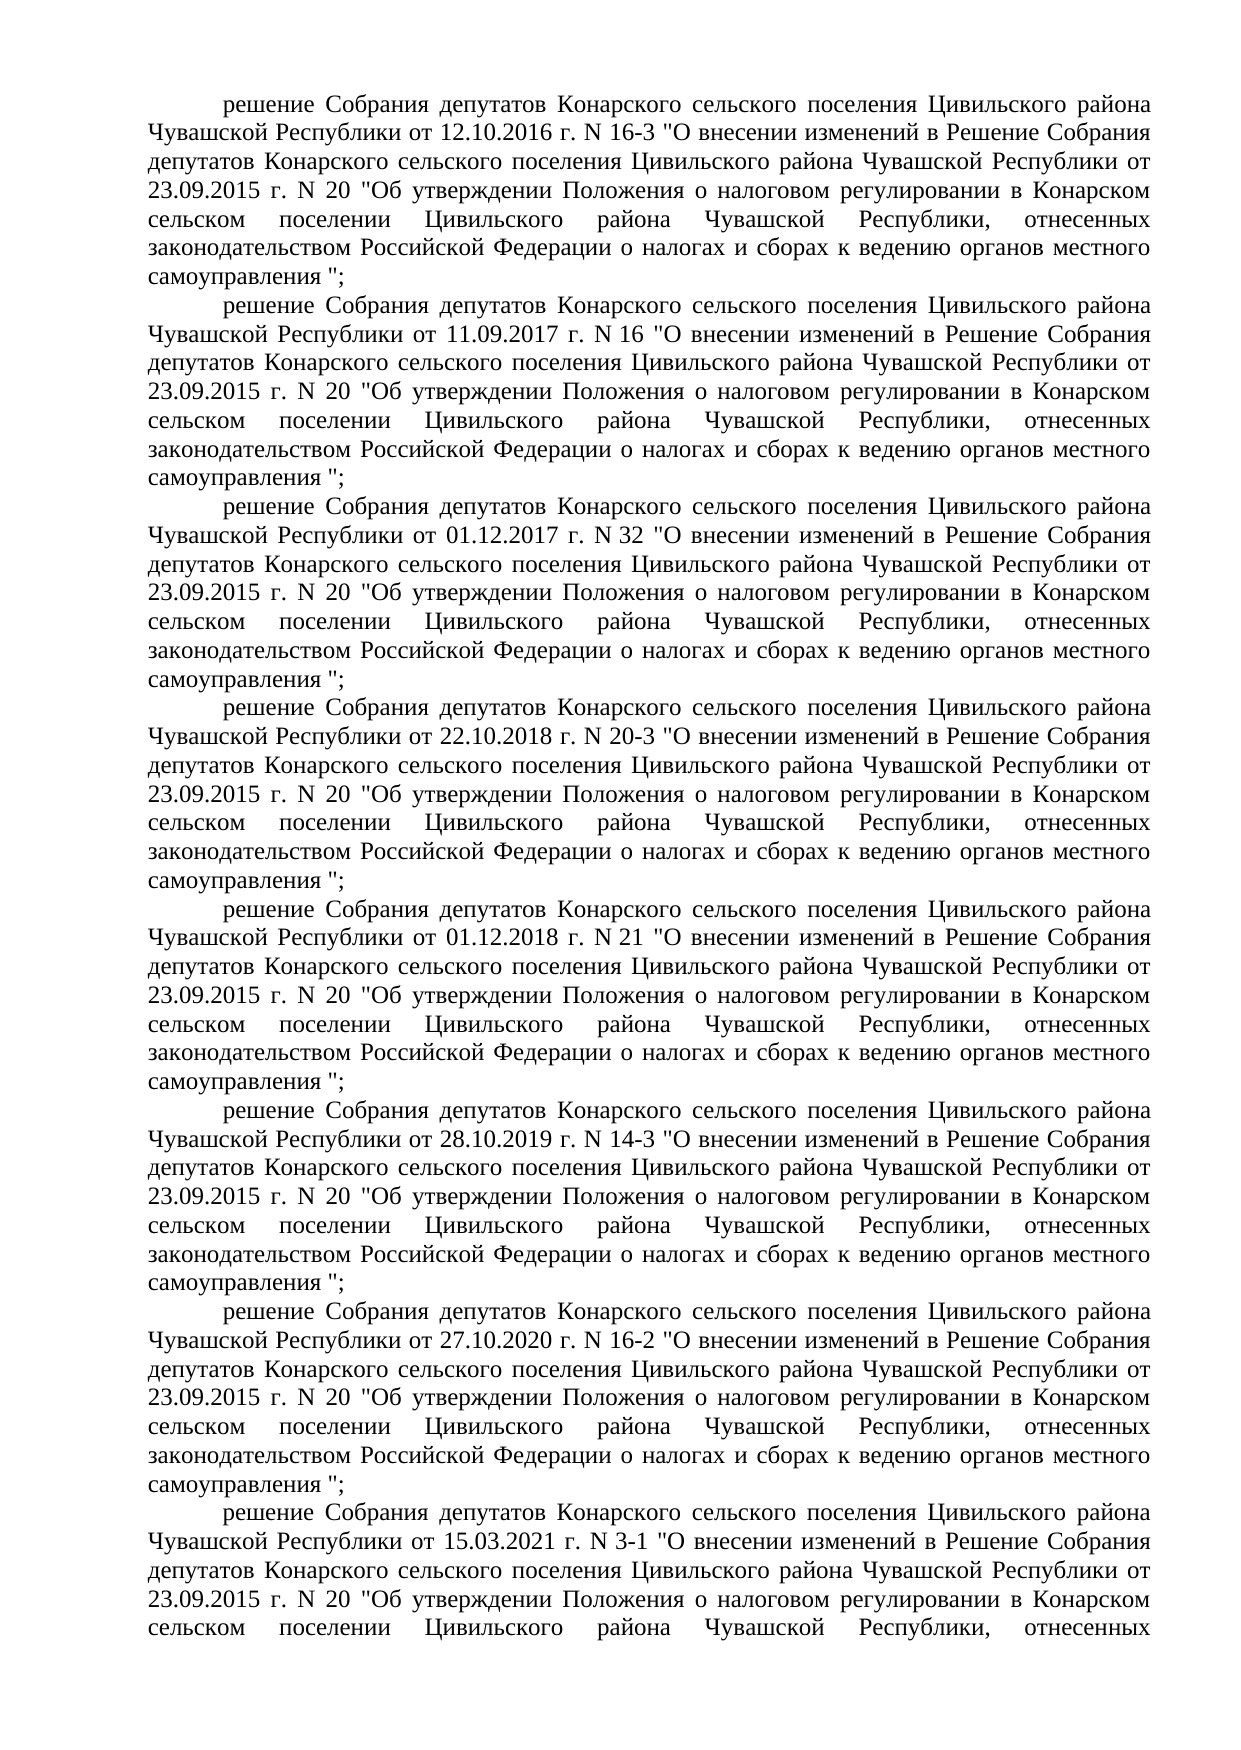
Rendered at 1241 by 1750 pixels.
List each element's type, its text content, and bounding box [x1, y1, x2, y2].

text решение Собрания депутатов Конарского сельского поселения Цивильского района Чувашской Республики от 11.09.2017 г. N 16 "О внесении изменений в Решение Собрания депутатов Конарского сельского поселения Цивильского района Чувашской Республики от 23.09.2015 г. N 20 "Об утверждении Положения о налоговом регулировании в Конарском сельском поселении Цивильского района Чувашской Республики, отнесенных законодательством Российской Федерации о налогах и сборах к ведению органов местного самоуправления "; [148, 290, 1152, 491]
text решение Собрания депутатов Конарского сельского поселения Цивильского района Чувашской Республики от 27.10.2020 г. N 16-2 "О внесении изменений в Решение Собрания депутатов Конарского сельского поселения Цивильского района Чувашской Республики от 23.09.2015 г. N 20 "Об утверждении Положения о налоговом регулировании в Конарском сельском поселении Цивильского района Чувашской Республики, отнесенных законодательством Российской Федерации о налогах и сборах к ведению органов местного самоуправления "; [148, 1296, 1152, 1497]
text решение Собрания депутатов Конарского сельского поселения Цивильского района Чувашской Республики от 01.12.2017 г. N 32 "О внесении изменений в Решение Собрания депутатов Конарского сельского поселения Цивильского района Чувашской Республики от 23.09.2015 г. N 20 "Об утверждении Положения о налоговом регулировании в Конарском сельском поселении Цивильского района Чувашской Республики, отнесенных законодательством Российской Федерации о налогах и сборах к ведению органов местного самоуправления "; [148, 491, 1152, 692]
text решение Собрания депутатов Конарского сельского поселения Цивильского района Чувашской Республики от 22.10.2018 г. N 20-3 "О внесении изменений в Решение Собрания депутатов Конарского сельского поселения Цивильского района Чувашской Республики от 23.09.2015 г. N 20 "Об утверждении Положения о налоговом регулировании в Конарском сельском поселении Цивильского района Чувашской Республики, отнесенных законодательством Российской Федерации о налогах и сборах к ведению органов местного самоуправления "; [148, 692, 1152, 894]
text решение Собрания депутатов Конарского сельского поселения Цивильского района Чувашской Республики от 01.12.2018 г. N 21 "О внесении изменений в Решение Собрания депутатов Конарского сельского поселения Цивильского района Чувашской Республики от 23.09.2015 г. N 20 "Об утверждении Положения о налоговом регулировании в Конарском сельском поселении Цивильского района Чувашской Республики, отнесенных законодательством Российской Федерации о налогах и сборах к ведению органов местного самоуправления "; [148, 894, 1152, 1095]
text решение Собрания депутатов Конарского сельского поселения Цивильского района Чувашской Республики от 12.10.2016 г. N 16-3 "О внесении изменений в Решение Собрания депутатов Конарского сельского поселения Цивильского района Чувашской Республики от 23.09.2015 г. N 20 "Об утверждении Положения о налоговом регулировании в Конарском сельском поселении Цивильского района Чувашской Республики, отнесенных законодательством Российской Федерации о налогах и сборах к ведению органов местного самоуправления "; [148, 89, 1152, 290]
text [148, 1497, 1152, 1641]
text решение Собрания депутатов Конарского сельского поселения Цивильского района Чувашской Республики от 28.10.2019 г. N 14-3 "О внесении изменений в Решение Собрания депутатов Конарского сельского поселения Цивильского района Чувашской Республики от 23.09.2015 г. N 20 "Об утверждении Положения о налоговом регулировании в Конарском сельском поселении Цивильского района Чувашской Республики, отнесенных законодательством Российской Федерации о налогах и сборах к ведению органов местного самоуправления "; [148, 1095, 1152, 1296]
